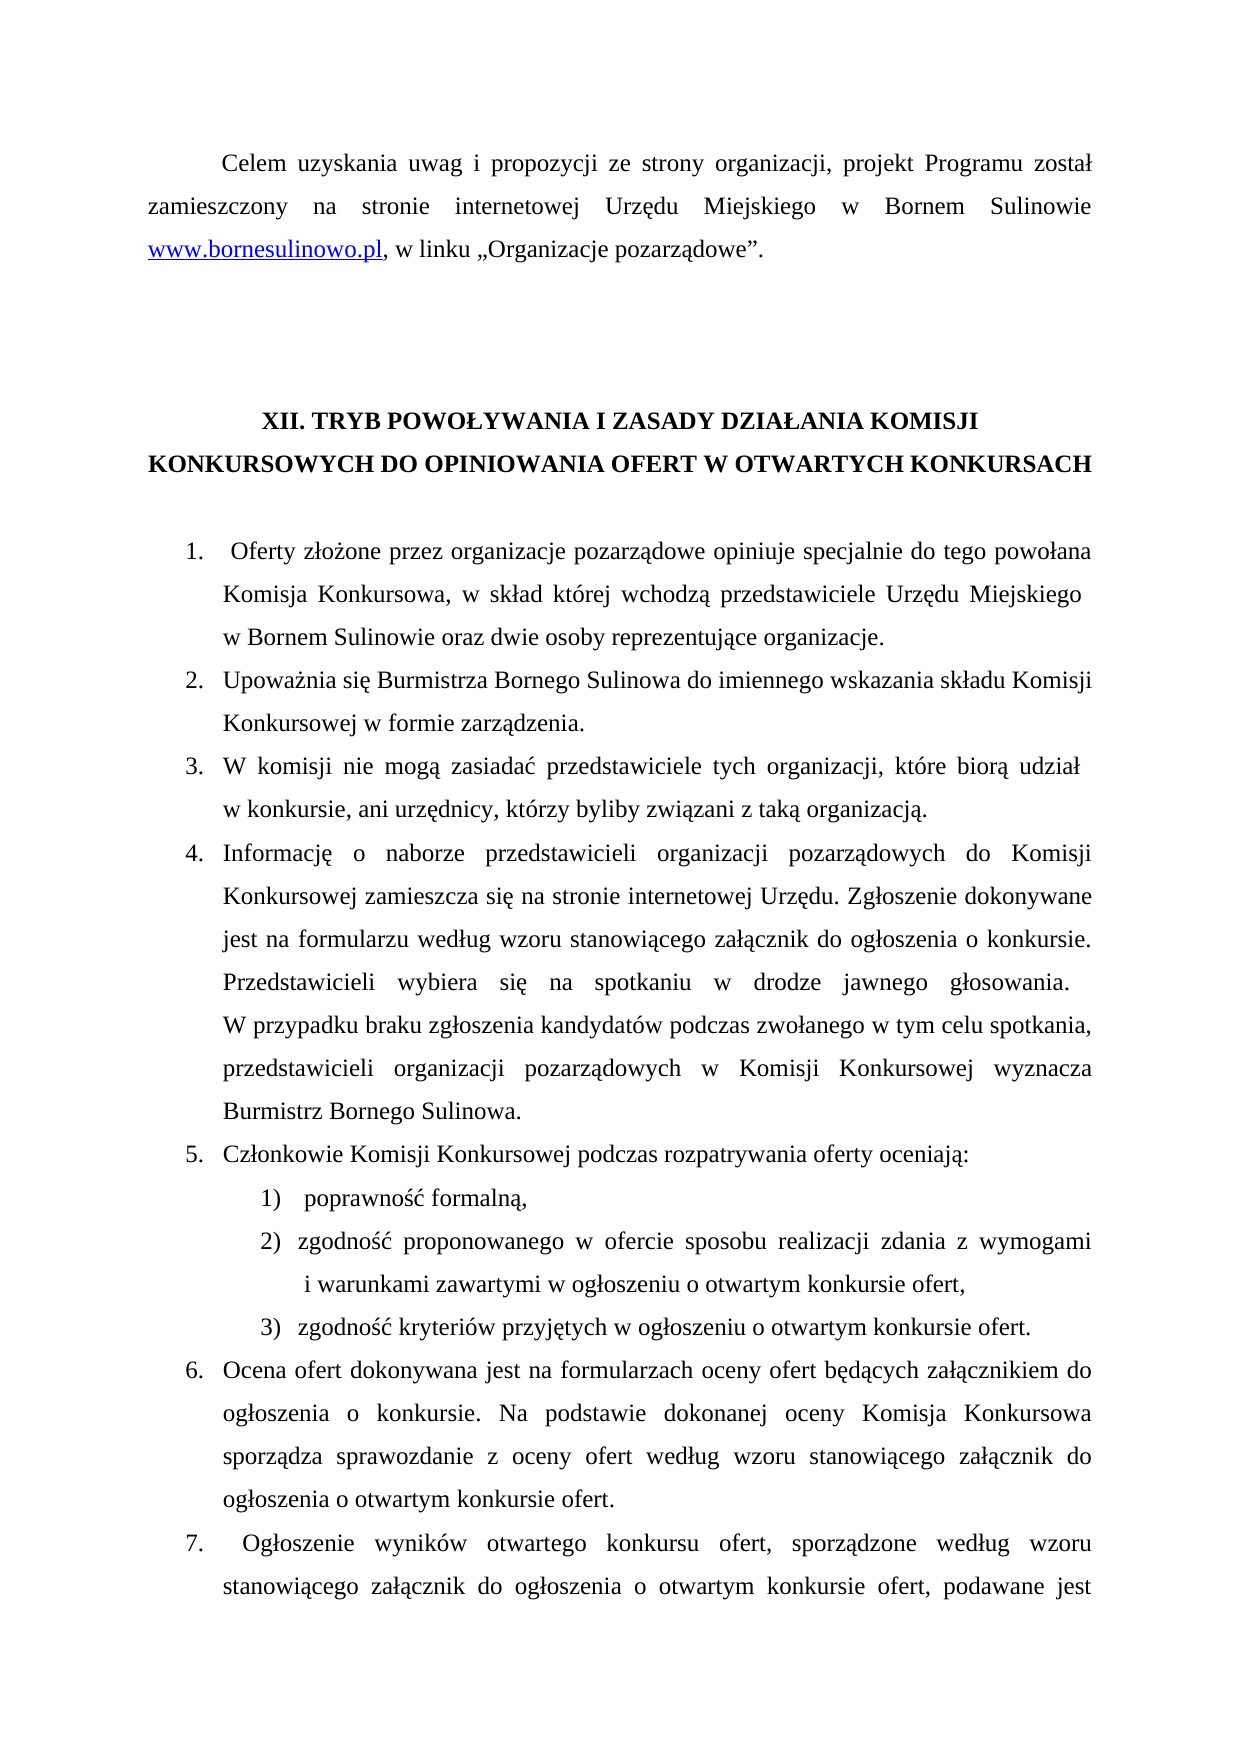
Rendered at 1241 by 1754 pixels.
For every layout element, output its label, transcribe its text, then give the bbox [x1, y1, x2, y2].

list W komisji nie mogą zasiadać przedstawiciele tych organizacji, które biorą udział w konkursie, ani urzędnicy, którzy byliby związani z taką organizacją. [185, 751, 1093, 823]
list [185, 1528, 1093, 1599]
list Członkowie Komisji Konkursowej podczas rozpatrywania oferty oceniają: [185, 1139, 1093, 1168]
text XII. TRYB POWOŁYWANIA I ZASADY DZIAŁANIA KOMISJI KONKURSOWYCH DO OPINIOWANIA OFERT W OTWARTYCH KONKURSACH [148, 406, 1093, 478]
list zgodność kryteriów przyjętych w ogłoszeniu o otwartym konkursie ofert. [260, 1312, 1093, 1341]
list Upoważnia się Burmistrza Bornego Sulinowa do imiennego wskazania składu Komisji Konkursowej w formie zarządzenia. [185, 665, 1093, 737]
list zgodność proponowanego w ofercie sposobu realizacji zdania z wymogami i warunkami zawartymi w ogłoszeniu o otwartym konkursie ofert, [260, 1226, 1093, 1298]
text Celem uzyskania uwag i propozycji ze strony organizacji, projekt Programu został zamieszczony na stronie internetowej Urzędu Miejskiego w Bornem Sulinowie www.bornesulinowo.pl, w linku „Organizacje pozarządowe”. [148, 148, 1093, 263]
list Informację o naborze przedstawicieli organizacji pozarządowych do Komisji Konkursowej zamieszcza się na stronie internetowej Urzędu. Zgłoszenie dokonywane jest na formularzu według wzoru stanowiącego załącznik do ogłoszenia o konkursie. Przedstawicieli wybiera się na spotkaniu w drodze jawnego głosowania. W przypadku braku zgłoszenia kandydatów podczas zwołanego w tym celu spotkania, przedstawicieli organizacji pozarządowych w Komisji Konkursowej wyznacza Burmistrz Bornego Sulinowa. [185, 838, 1093, 1125]
list Oferty złożone przez organizacje pozarządowe opiniuje specjalnie do tego powołana Komisja Konkursowa, w skład której wchodzą przedstawiciele Urzędu Miejskiego w Bornem Sulinowie oraz dwie osoby reprezentujące organizacje. [185, 536, 1093, 651]
list poprawność formalną, [260, 1183, 1093, 1211]
list Ocena ofert dokonywana jest na formularzach oceny ofert będących załącznikiem do ogłoszenia o konkursie. Na podstawie dokonanej oceny Komisja Konkursowa sporządza sprawozdanie z oceny ofert według wzoru stanowiącego załącznik do ogłoszenia o otwartym konkursie ofert. [185, 1355, 1093, 1513]
